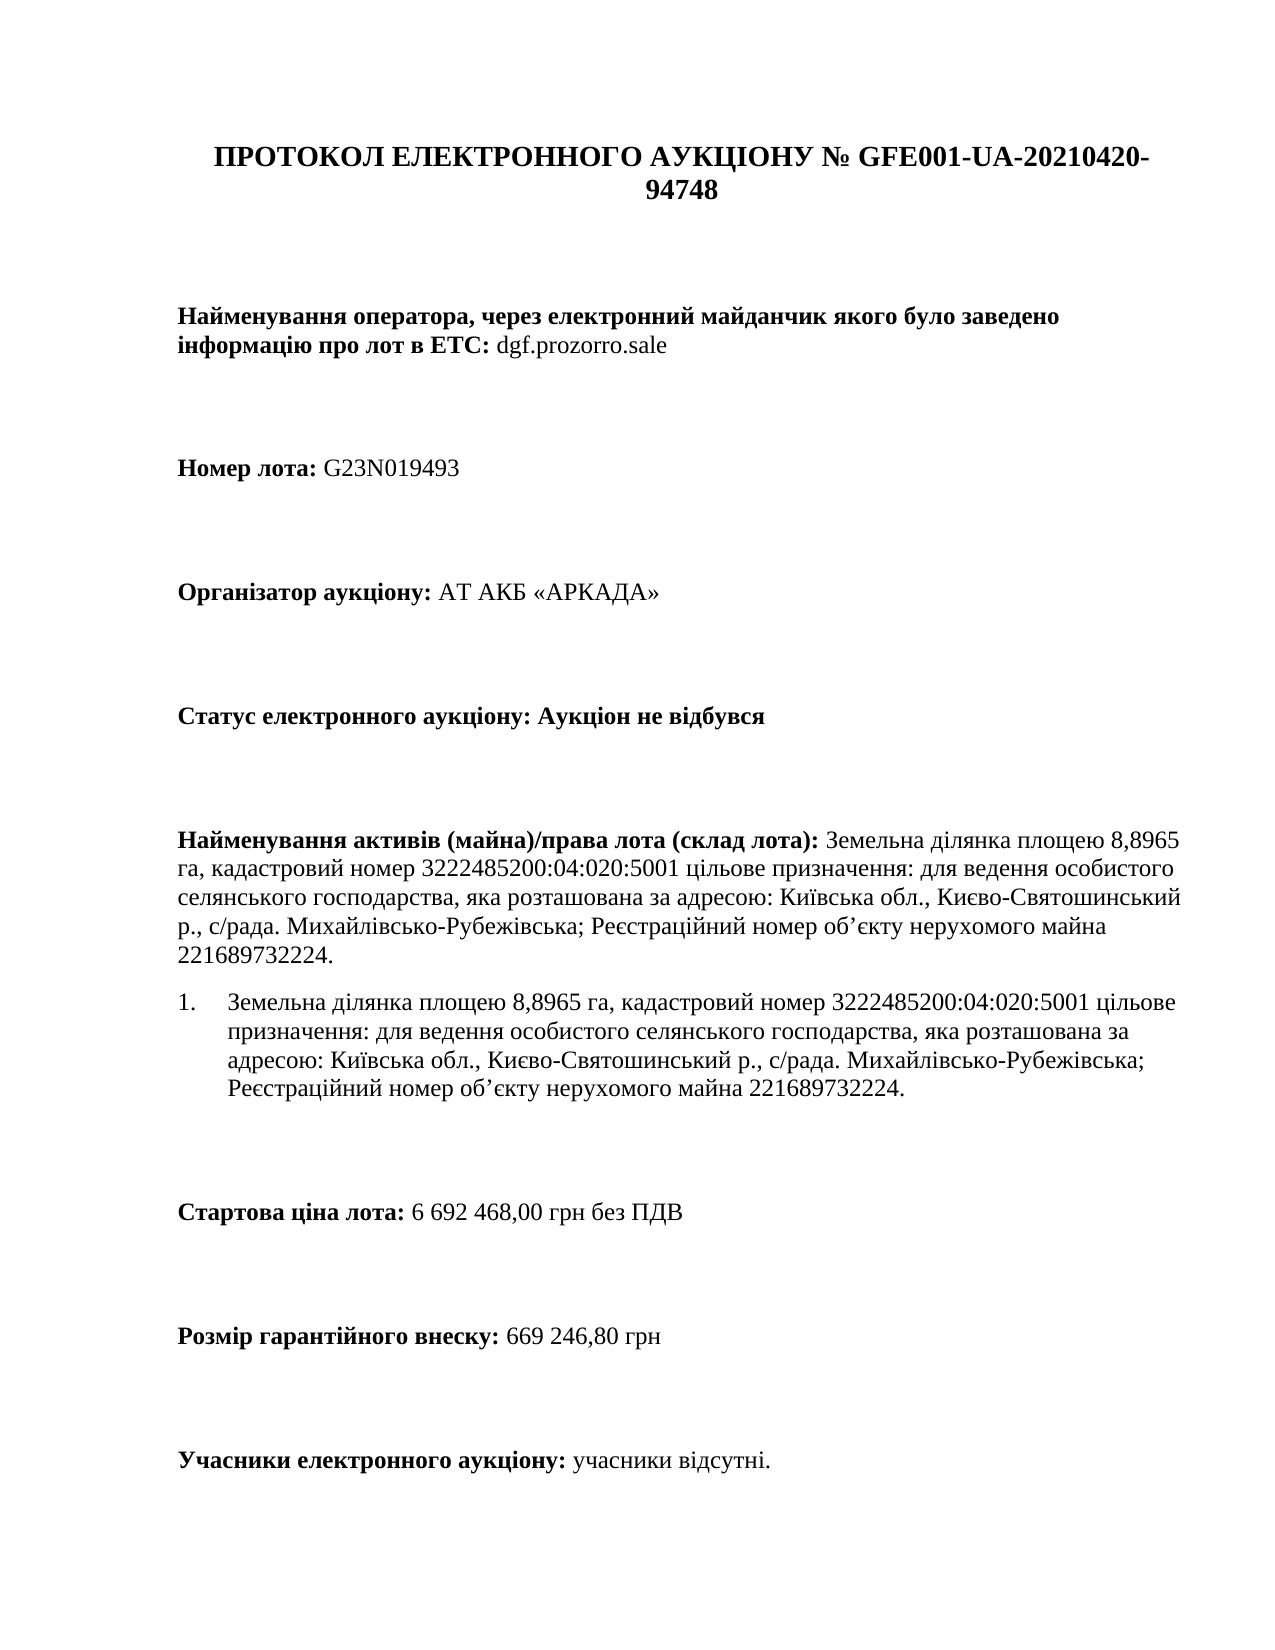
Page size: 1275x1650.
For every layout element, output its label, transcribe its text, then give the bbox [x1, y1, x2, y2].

text Номер лота: G23N019493 [177, 453, 1186, 482]
text Статус електронного аукціону: Аукціон не відбувся [177, 701, 1186, 730]
text Учасники електронного аукціону: учасники відсутні. [177, 1445, 1186, 1473]
text Організатор аукціону: АТ АКБ «АРКАДА» [177, 577, 1186, 606]
list Земельна ділянка площею 8,8965 га, кадастровий номер 3222485200:04:020:5001 цільове призначення: для ведення особистого селянського господарства, яка розташована за адресою: Київська обл., Києво-Святошинський р., с/рада. Михайлівсько-Рубежівська; Реєстраційний номер об’єкту нерухомого майна 221689732224. [177, 987, 1186, 1102]
text Найменування оператора, через електронний майданчик якого було заведено інформацію про лот в ЕТС: dgf.prozorro.sale [177, 301, 1186, 358]
subtitle ПРОТОКОЛ ЕЛЕКТРОННОГО АУКЦІОНУ № GFE001-UA-20210420-94748 [177, 139, 1186, 206]
text Найменування активів (майна)/права лота (склад лота): Земельна ділянка площею 8,8965 га, кадастровий номер 3222485200:04:020:5001 цільове призначення: для ведення особистого селянського господарства, яка розташована за адресою: Київська обл., Києво-Святошинський р., с/рада. Михайлівсько-Рубежівська; Реєстраційний номер об’єкту нерухомого майна 221689732224. [177, 825, 1186, 968]
text Розмір гарантійного внеску: 669 246,80 грн [177, 1321, 1186, 1350]
text Стартова ціна лота: 6 692 468,00 грн без ПДВ [177, 1197, 1186, 1226]
